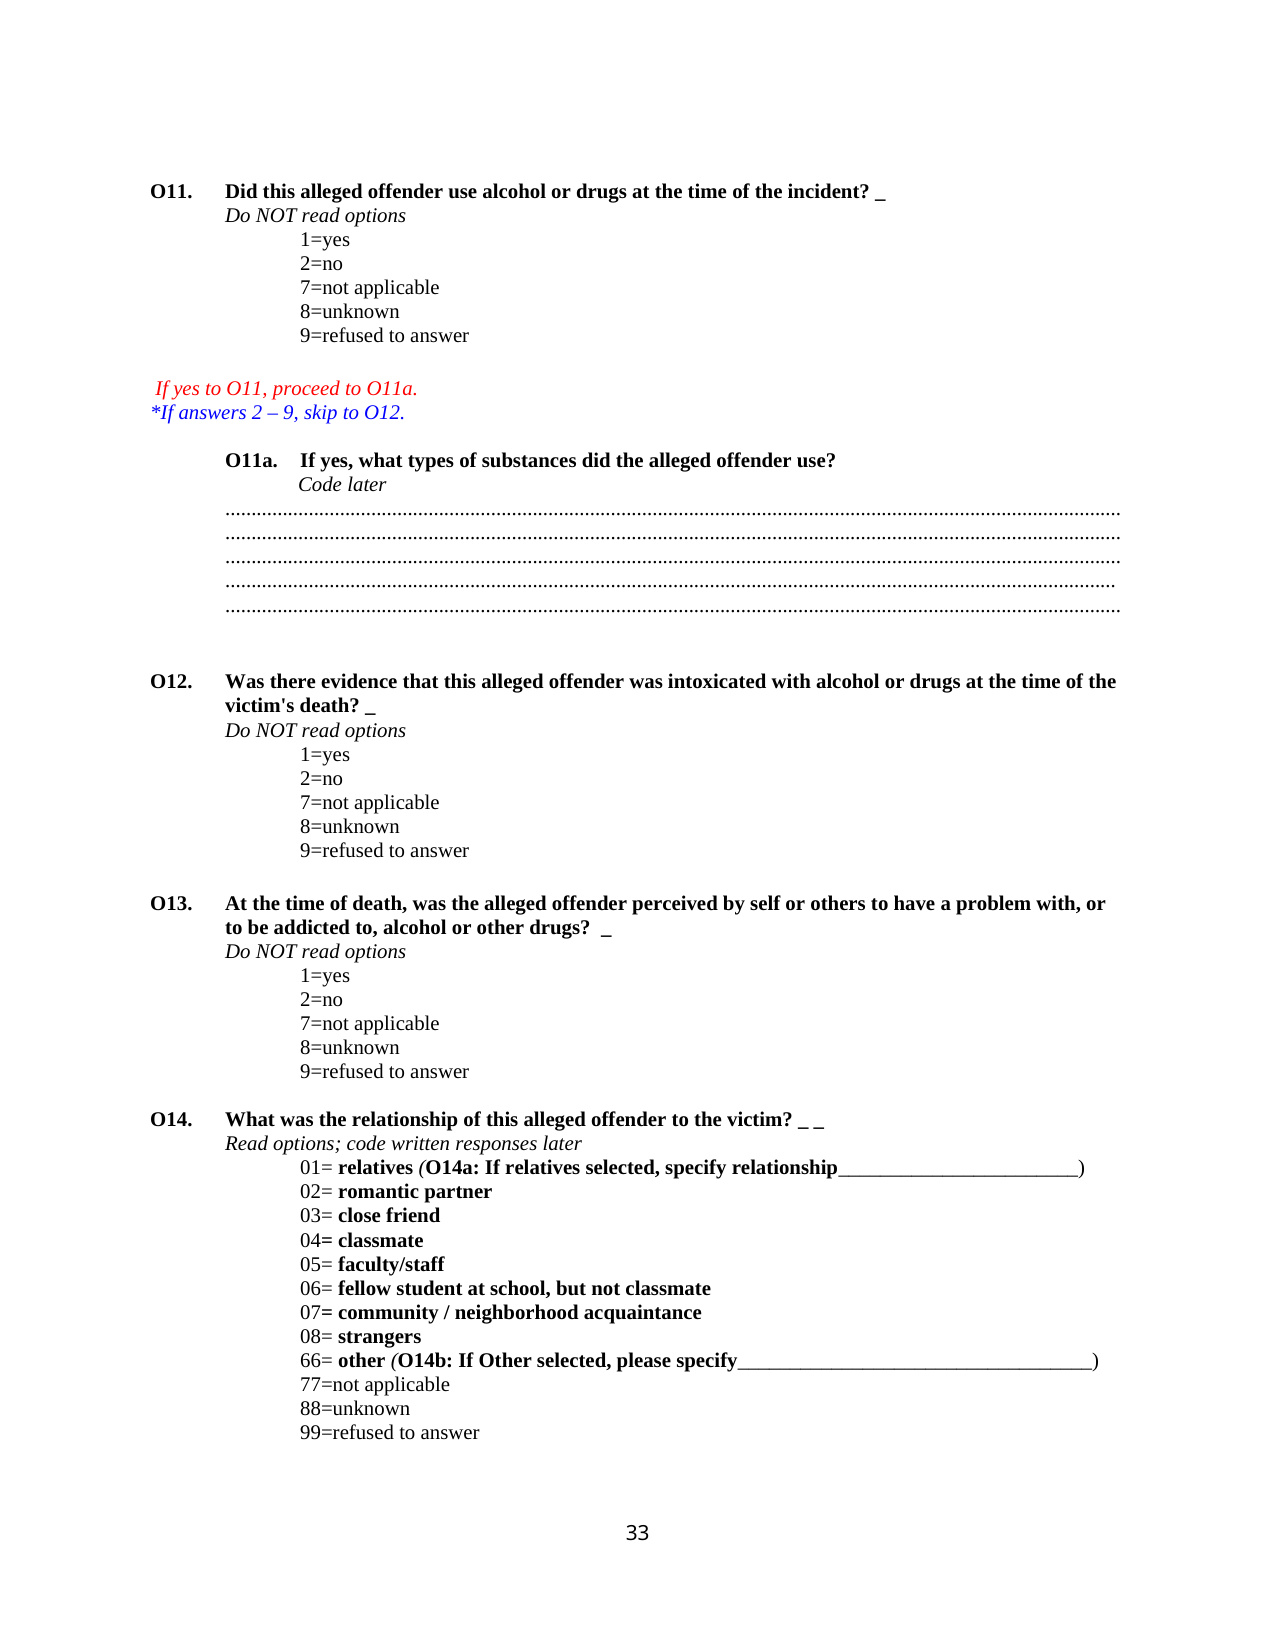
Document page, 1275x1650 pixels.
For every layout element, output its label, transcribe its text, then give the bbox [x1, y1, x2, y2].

text 2=no [300, 251, 1125, 275]
text Do NOT read options [225, 939, 1125, 963]
text Do NOT read options [225, 717, 1125, 742]
text Code later [225, 472, 1125, 496]
text O12. Was there evidence that this alleged offender was intoxicated with alcohol or drugs at the time of the victim's death? _ [150, 669, 1125, 717]
text 77=not applicable [300, 1372, 1125, 1396]
text 06= fellow student at school, but not classmate [300, 1276, 1125, 1300]
text 8=unknown [300, 299, 1125, 323]
text 88=unknown [300, 1396, 1125, 1420]
text Read options; code written responses later [225, 1131, 1125, 1155]
text ........................................................................................................................................................................................................................................................................................................................................................ ....................................................................................................................................................................................................................................................................................................................................................... ............................................................................................................................................................................ [225, 496, 1125, 617]
text 04= classmate [300, 1227, 1125, 1252]
text 9=refused to answer [300, 1059, 1125, 1083]
text 8=unknown [300, 814, 1125, 838]
text 9=refused to answer [300, 838, 1125, 862]
text *If answers 2 – 9, skip to O12. [150, 400, 1125, 424]
text 7=not applicable [300, 790, 1125, 814]
text 07= community / neighborhood acquaintance [300, 1300, 1125, 1324]
text 2=no [300, 987, 1125, 1011]
text Do NOT read options [225, 203, 1125, 227]
text 01= relatives (O14a: If relatives selected, specify relationship_______________________) [300, 1155, 1125, 1179]
text 8=unknown [300, 1035, 1125, 1059]
text 99=refused to answer [300, 1420, 1125, 1444]
text 1=yes [300, 963, 1125, 987]
text 7=not applicable [300, 1011, 1125, 1035]
text 66= other (O14b: If Other selected, please specify__________________________________) [300, 1348, 1125, 1372]
text O14. What was the relationship of this alleged offender to the victim? _ _ [150, 1107, 1125, 1131]
text 05= faculty/staff [300, 1252, 1125, 1276]
text 9=refused to answer [300, 323, 1125, 347]
text 7=not applicable [300, 275, 1125, 299]
text 1=yes [300, 227, 1125, 251]
text If yes to O11, proceed to O11a. [150, 376, 1125, 400]
text O13. At the time of death, was the alleged offender perceived by self or others to have a problem with, or to be addicted to, alcohol or other drugs? _ [150, 891, 1125, 939]
text 1=yes [300, 742, 1125, 766]
text 2=no [300, 766, 1125, 790]
text O11a. If yes, what types of substances did the alleged offender use? [225, 448, 1125, 472]
text 03= close friend [300, 1203, 1125, 1227]
text 08= strangers [300, 1324, 1125, 1348]
text 02= romantic partner [300, 1179, 1125, 1203]
text O11. Did this alleged offender use alcohol or drugs at the time of the incident? _ [150, 179, 1125, 203]
